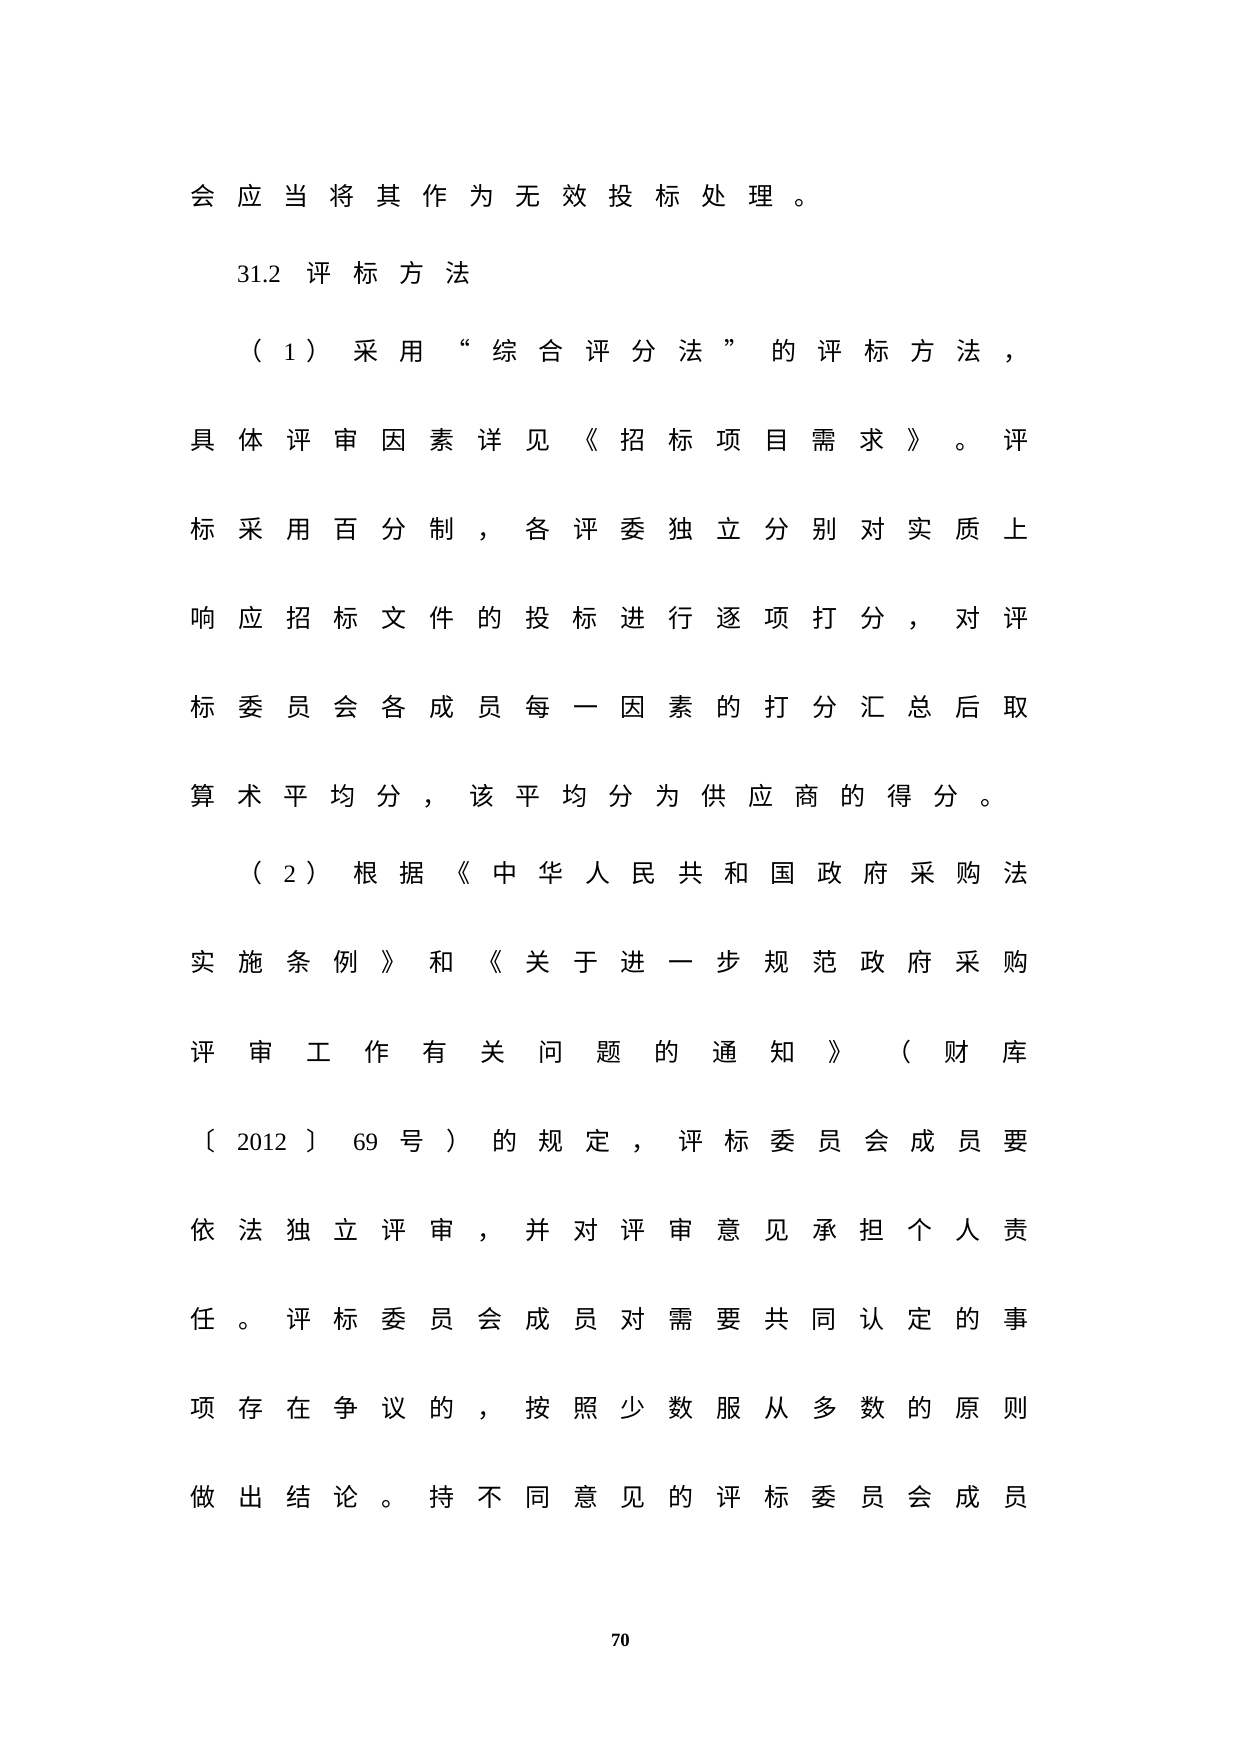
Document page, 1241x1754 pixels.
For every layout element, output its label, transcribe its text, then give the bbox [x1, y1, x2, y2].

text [190, 842, 1050, 1525]
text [190, 164, 1050, 224]
text 31.2 评标方法 [190, 242, 1050, 301]
text （1）采用“综合评分法”的评标方法，具体评审因素详见《招标项目需求》。评标采用百分制，各评委独立分别对实质上响应招标文件的投标进行逐项打分，对评标委员会各成员每一因素的打分汇总后取算术平均分，该平均分为供应商的得分。 [190, 319, 1050, 824]
